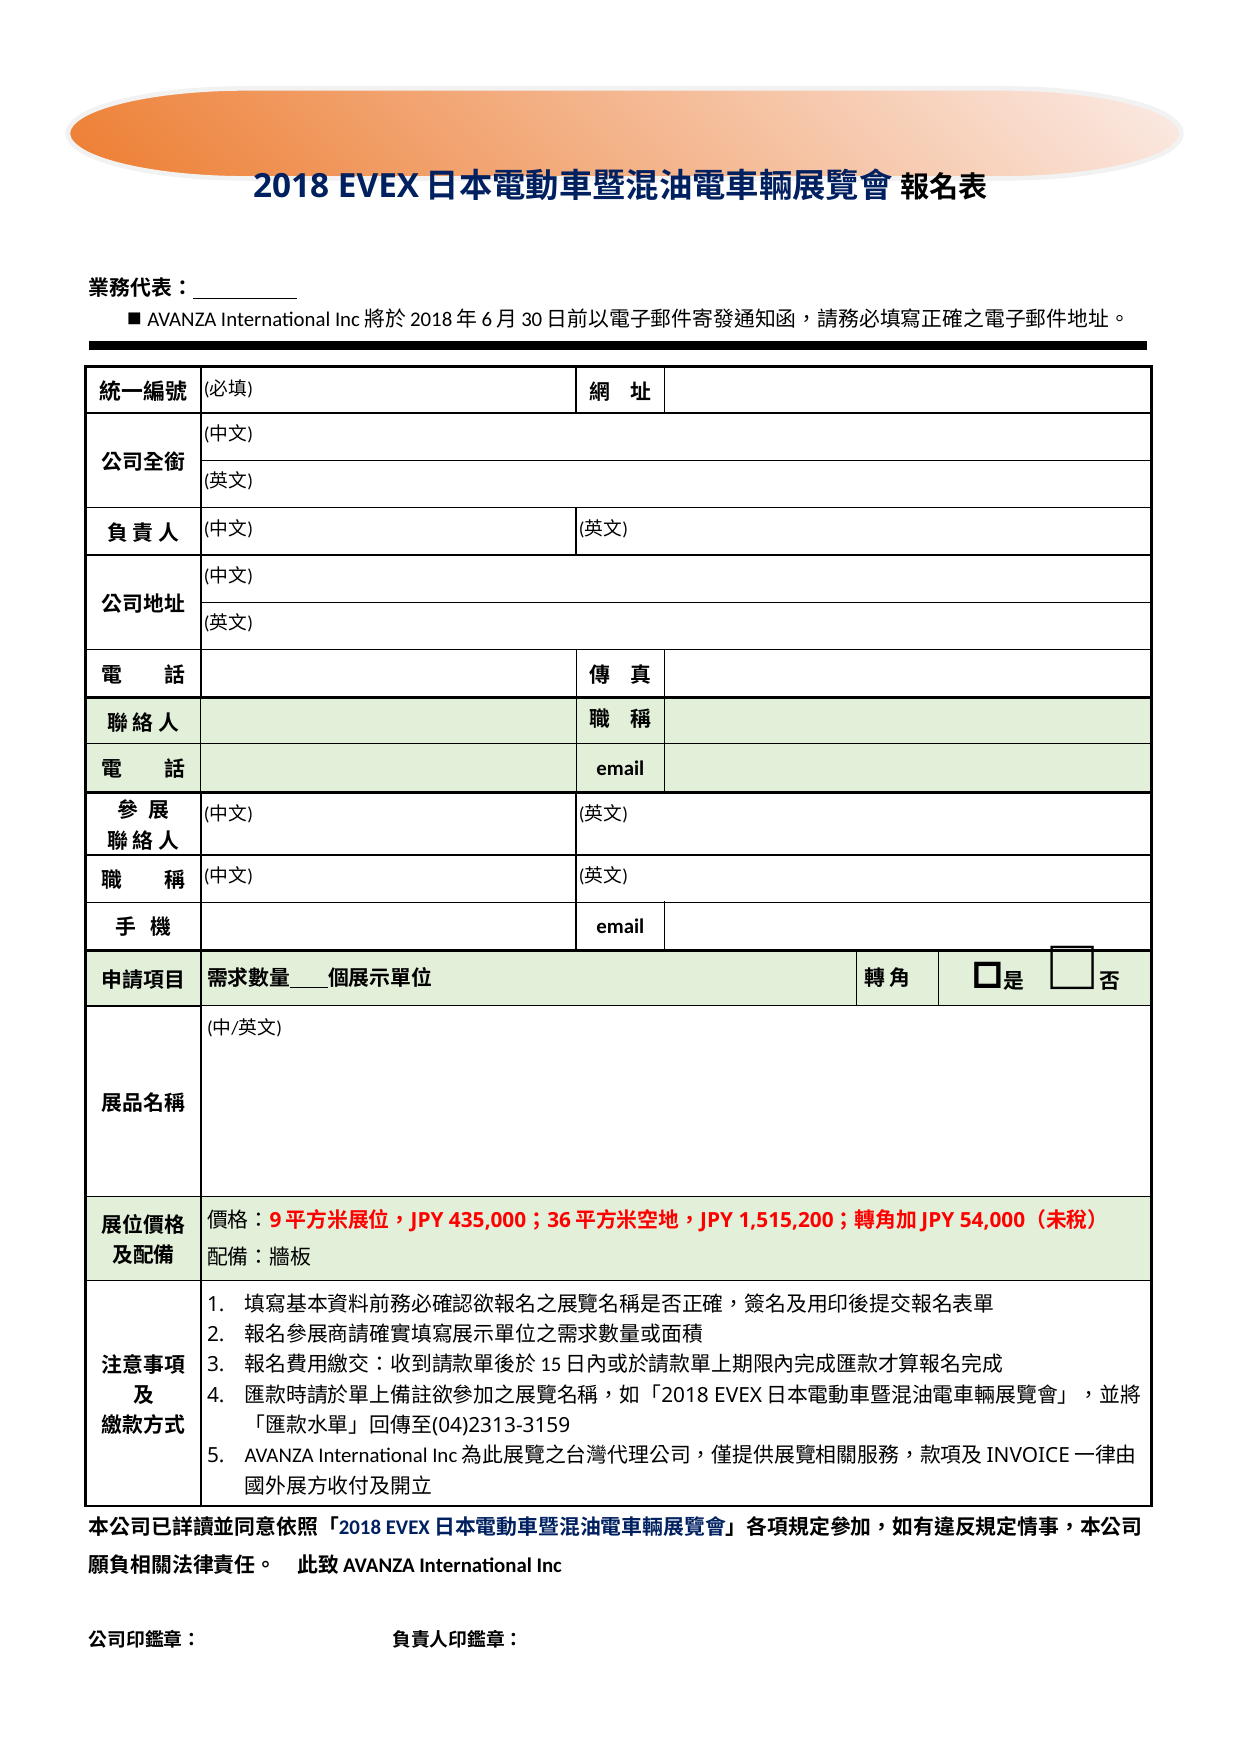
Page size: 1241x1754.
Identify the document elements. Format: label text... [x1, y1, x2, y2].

text 公司印鑑章： 負責人印鑑章： [89, 1619, 1152, 1657]
table_cell 職 稱 [577, 699, 664, 743]
table_cell 聯 絡 人 [87, 699, 200, 743]
table_cell [665, 744, 1150, 791]
table_cell [202, 903, 575, 949]
text 2018 EVEX日本電動車暨混油電車輛展覽會 報名表 [89, 146, 1152, 221]
table_cell 公司地址 [87, 556, 200, 649]
table_cell (中/英文) [202, 1006, 1150, 1196]
table_cell [665, 699, 1150, 743]
table_header [665, 368, 1150, 412]
table_cell email [577, 903, 664, 949]
table_cell (英文) [577, 856, 1150, 901]
table_cell [201, 744, 576, 791]
table_cell 展位價格 及配備 [87, 1197, 200, 1280]
table_cell 電 話 [87, 744, 200, 791]
table_header (必填) [202, 368, 575, 412]
table_cell email [577, 744, 664, 791]
text 本公司已詳讀並同意依照「2018 EVEX日本電動車暨混油電車輛展覽會」各項規定參加，如有違反規定情事，本公司願負相關法律責任。 此致AVANZA International Inc [89, 1507, 1152, 1582]
table_cell 需求數量 個展示單位 [202, 952, 856, 1005]
table_cell (中文) [202, 556, 1150, 601]
table_cell 轉 角 [857, 952, 938, 1005]
table_cell [665, 903, 1150, 949]
table_cell 公司全銜 [87, 414, 200, 507]
table_cell 注意事項 及 繳款方式 [87, 1281, 200, 1505]
table_cell (中文) [202, 508, 575, 554]
table_cell 電 話 [87, 650, 200, 696]
table_cell [202, 650, 576, 696]
table_cell [665, 650, 1150, 696]
table_cell (英文) [202, 461, 1150, 507]
text 業務代表： [89, 272, 1152, 302]
table_cell (英文) [577, 508, 1150, 554]
table_cell □是 □否 [939, 952, 1150, 1005]
table_cell (英文) [577, 794, 1150, 854]
table_cell 參 展 聯 絡 人 [87, 794, 200, 854]
table_cell (中文) [202, 794, 575, 854]
table_cell 填寫基本資料前務必確認欲報名之展覽名稱是否正確，簽名及用印後提交報名表單 報名參展商請確實填寫展示單位之需求數量或面積 報名費用繳交：收到請款單後於15日內或於請款單上期限內完成匯款才算報名完成 匯款時請於單上備註欲參加之展覽名稱，如「2018 EVEX日本電動車暨混油電車輛展覽會」，並將「匯款水單」回傳至(04)2313-3159 AVANZA International Inc為此展覽之台灣代理公司，僅提供展覽相關服務，款項及INVOICE一律由國外展方收付及開立 [202, 1281, 1150, 1505]
table_cell 傳 真 [577, 650, 664, 696]
table_cell 申請項目 [87, 952, 200, 1005]
table_cell 職 稱 [87, 856, 200, 901]
table_cell (中文) [202, 856, 575, 901]
text AVANZA International Inc將於2018年6月30日前以電子郵件寄發通知函，請務必填寫正確之電子郵件地址。 [126, 302, 1152, 332]
table_header 網 址 [577, 368, 664, 412]
table_cell (中文) [202, 414, 1150, 459]
table_cell 手 機 [87, 903, 200, 949]
table_cell 價格：9平方米展位，JPY 435,000；36平方米空地，JPY 1,515,200；轉角加JPY 54,000（未稅） 配備：牆板 [202, 1197, 1150, 1280]
table_cell 負 責 人 [87, 508, 200, 554]
table_cell [201, 699, 576, 743]
table_header 統一編號 [87, 368, 200, 412]
table_cell (英文) [202, 603, 1150, 649]
table_cell 展品名稱 [87, 1007, 200, 1196]
